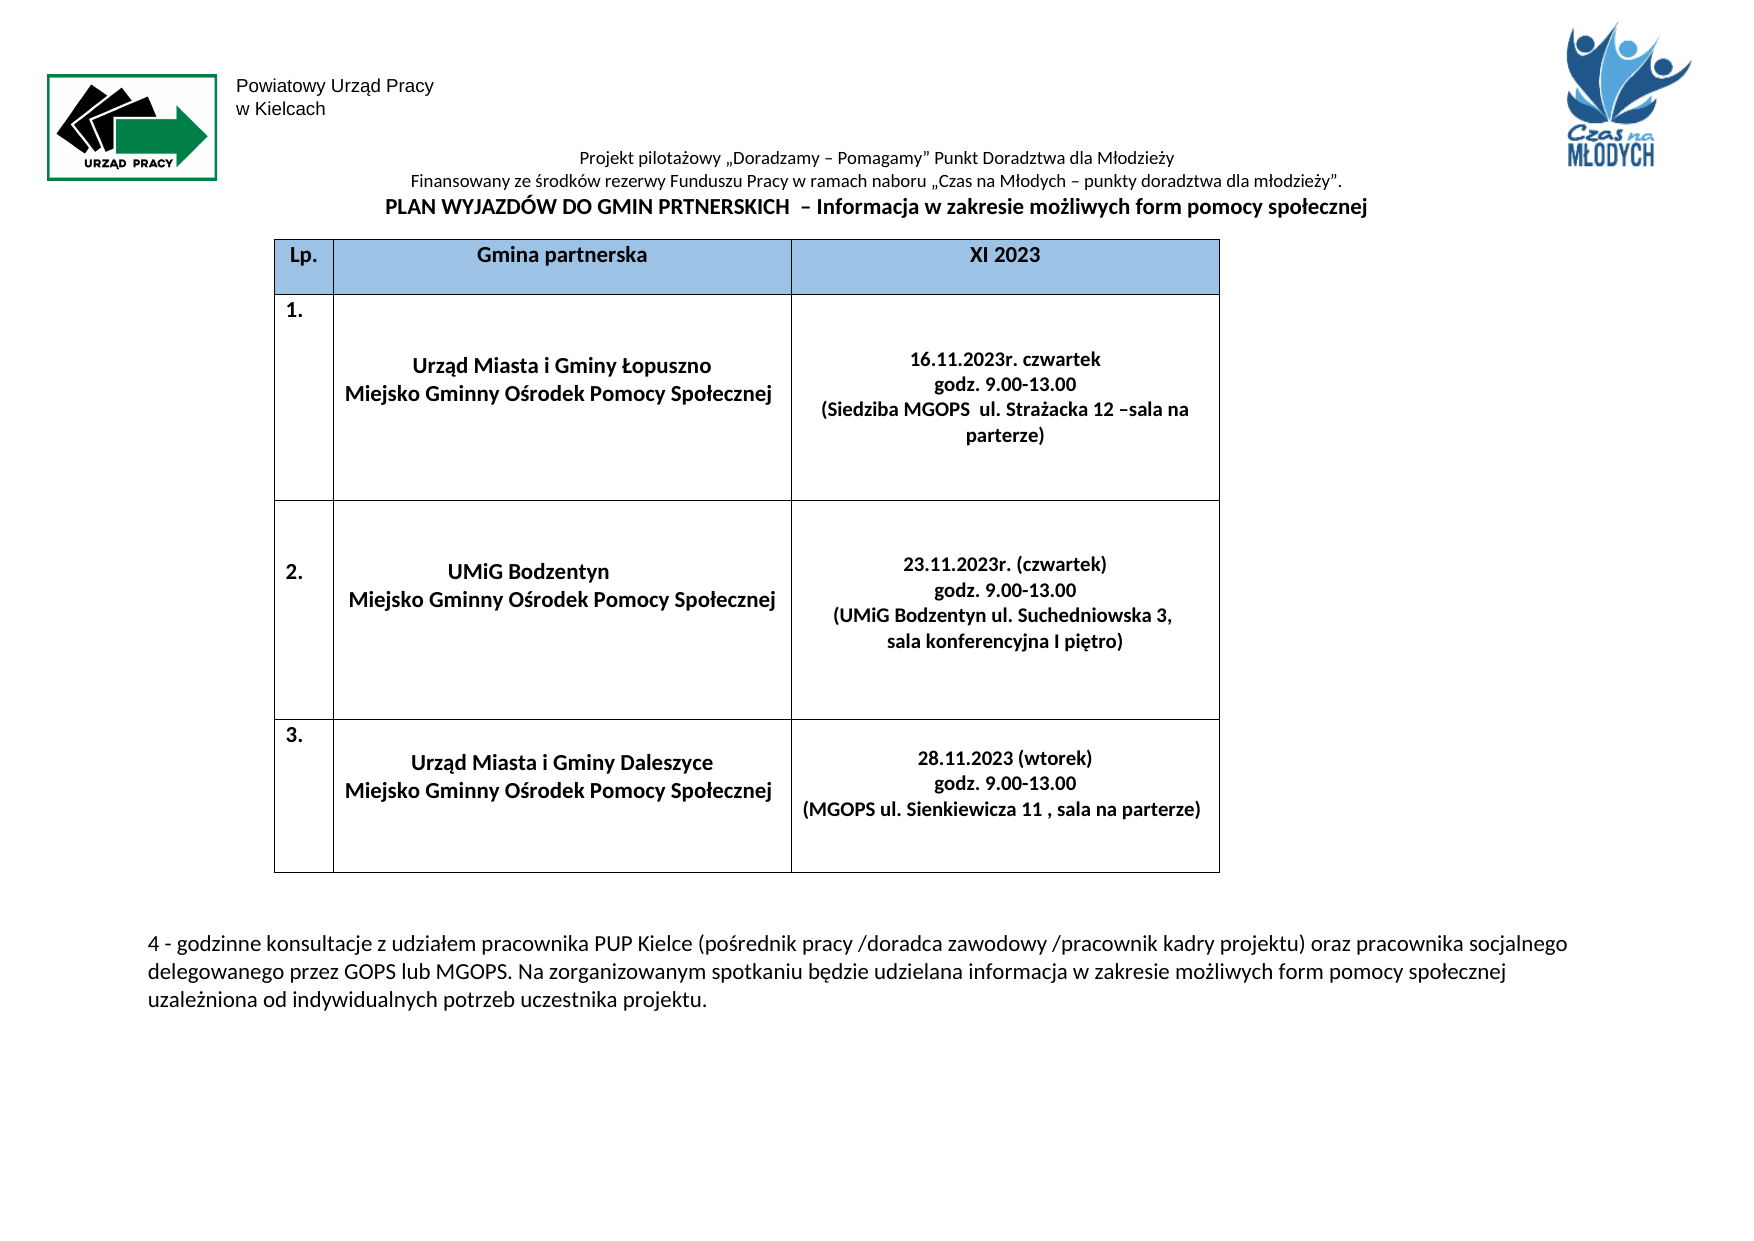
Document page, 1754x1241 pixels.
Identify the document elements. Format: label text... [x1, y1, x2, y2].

table_cell 28.11.2023 (wtorek) godz. 9.00-13.00 (MGOPS ul. Sienkiewicza 11 , sala na parterze) [792, 720, 1219, 872]
table_header Lp. [275, 240, 333, 294]
table_cell Urząd Miasta i Gminy Daleszyce Miejsko Gminny Ośrodek Pomocy Społecznej [334, 720, 791, 872]
table_cell 2. [275, 501, 333, 719]
picture [47, 74, 218, 181]
text 4 - godzinne konsultacje z udziałem pracownika PUP Kielce (pośrednik pracy /doradca zawodowy /pracownik kadry projektu) oraz pracownika socjalnego delegowanego przez GOPS lub MGOPS. Na zorganizowanym spotkaniu będzie udzielana informacja w zakresie możliwych form pomocy społecznej uzależniona od indywidualnych potrzeb uczestnika projektu. [148, 929, 1606, 1013]
table_cell UMiG Bodzentyn Miejsko Gminny Ośrodek Pomocy Społecznej [334, 501, 791, 719]
table_cell Urząd Miasta i Gminy Łopuszno Miejsko Gminny Ośrodek Pomocy Społecznej [334, 295, 791, 500]
table_cell 23.11.2023r. (czwartek) godz. 9.00-13.00 (UMiG Bodzentyn ul. Suchedniowska 3, sala konferencyjna I piętro) [792, 501, 1219, 719]
table_header XI 2023 [792, 240, 1219, 294]
picture [1523, 8, 1707, 179]
table_cell 3. [275, 720, 333, 872]
table_header Gmina partnerska [334, 240, 791, 294]
table_cell 16.11.2023r. czwartek godz. 9.00-13.00 (Siedziba MGOPS ul. Strażacka 12 –sala na parterze) [792, 295, 1219, 500]
table_cell 1. [275, 295, 333, 500]
text PLAN WYJAZDÓW DO GMIN PRTNERSKICH – Informacja w zakresie możliwych form pomocy społecznej [148, 192, 1606, 220]
